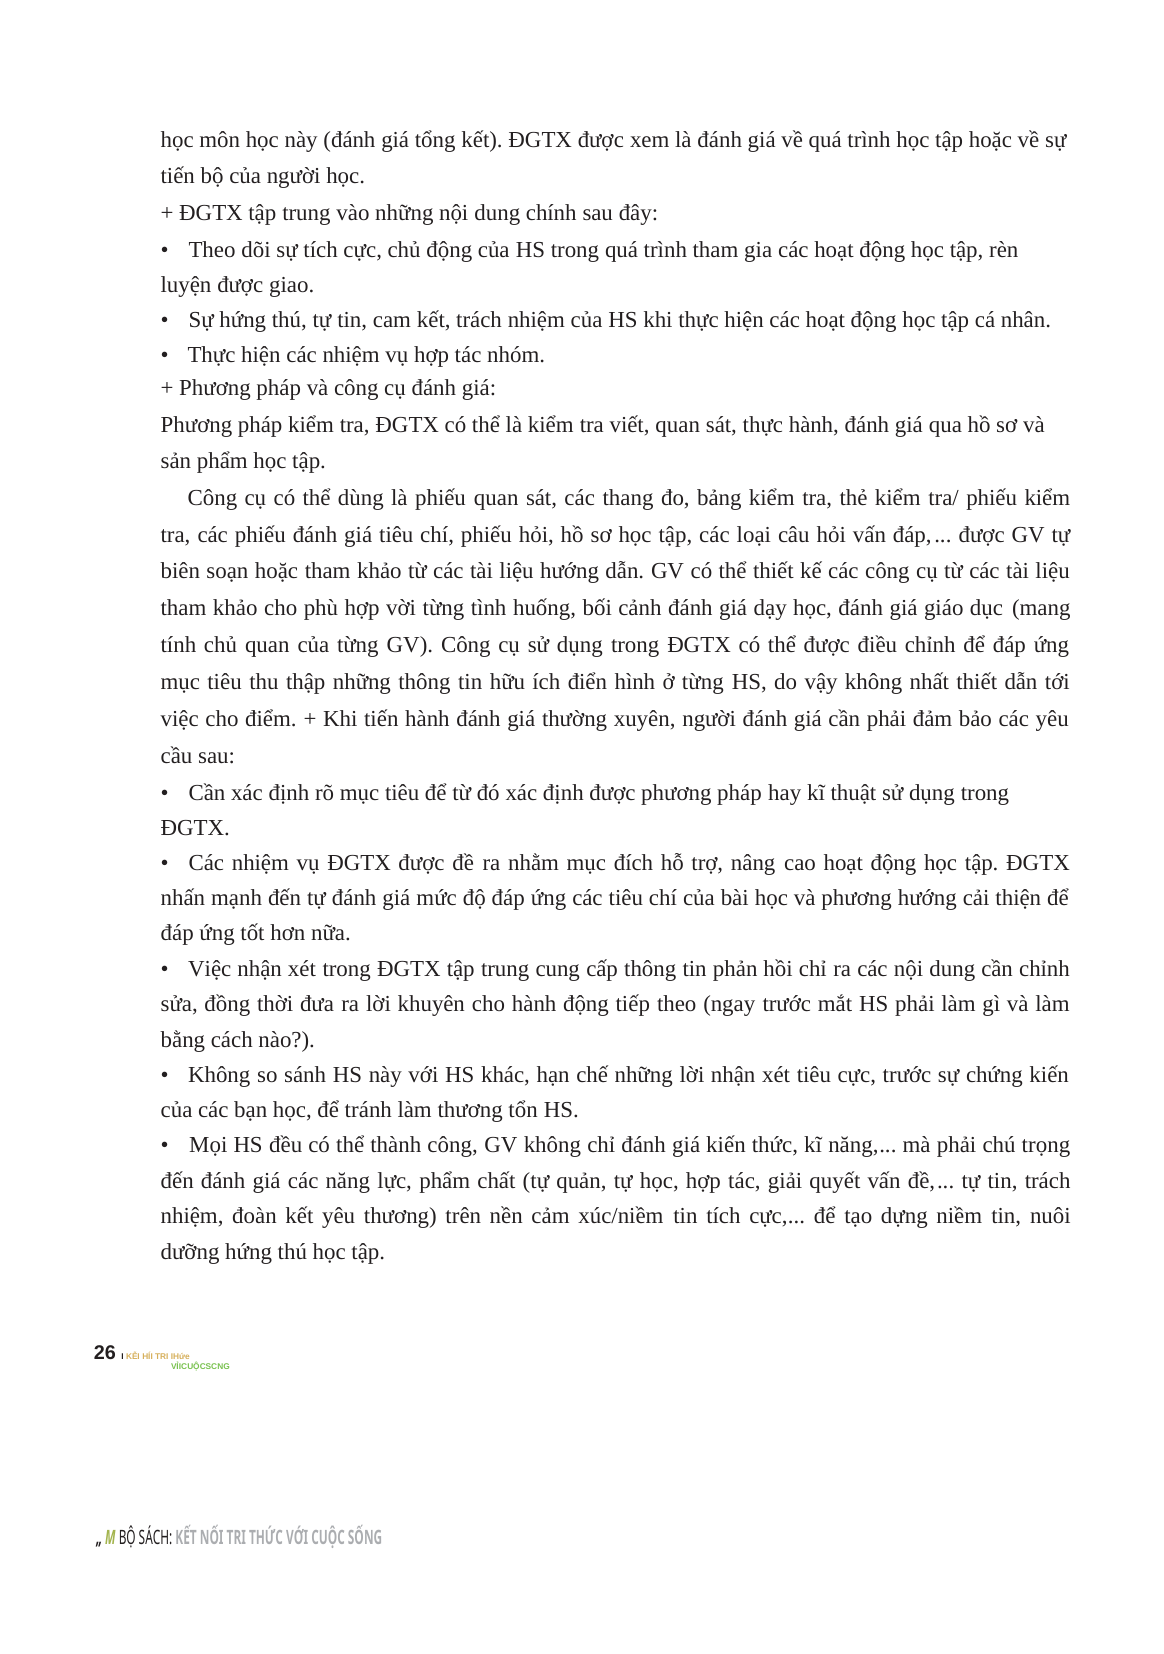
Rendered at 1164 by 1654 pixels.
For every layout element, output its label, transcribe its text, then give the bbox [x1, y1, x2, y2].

text • Theo dõi sự tích cực, chủ động của HS trong quá trình tham gia các hoạt động học tập, rèn luyện được giao. [160, 236, 1071, 297]
text • Mọi HS đều có thể thành công, GV không chỉ đánh giá kiến thức, kĩ năng,... mà phải chú trọng đến đánh giá các năng lực, phẩm chất (tự quản, tự học, hợp tác, giải quyết vấn đề,... tự tin, trách nhiệm, đoàn kết yêu thương) trên nền cảm xúc/niềm tin tích cực,... để tạo dựng niềm tin, nuôi dưỡng hứng thú học tập. [160, 1131, 1071, 1264]
text • Các nhiệm vụ ĐGTX được đề ra nhằm mục đích hỗ trợ, nâng cao hoạt động học tập. ĐGTX nhấn mạnh đến tự đánh giá mức độ đáp ứng các tiêu chí của bài học và phương hướng cải thiện để đáp ứng tốt hơn nữa. [160, 849, 1071, 946]
text + ĐGTX tập trung vào những nội dung chính sau đây: [112, 199, 1071, 225]
text Công cụ có thể dùng là phiếu quan sát, các thang đo, bảng kiểm tra, thẻ kiểm tra/ phiếu kiểm tra, các phiếu đánh giá tiêu chí, phiếu hỏi, hồ sơ học tập, các loại câu hỏi vấn đáp,... được GV tự biên soạn hoặc tham khảo từ các tài liệu hướng dẫn. GV có thể thiết kế các công cụ từ các tài liệu tham khảo cho phù hợp vời từng tình huống, bối cảnh đánh giá dạy học, đánh giá giáo dục (mang tính chủ quan của từng GV). Công cụ sử dụng trong ĐGTX có thể được điều chỉnh để đáp ứng mục tiêu thu thập những thông tin hữu ích điển hình ở từng HS, do vậy không nhất thiết dẫn tới việc cho điểm. + Khi tiến hành đánh giá thường xuyên, người đánh giá cần phải đảm bảo các yêu cầu sau: [160, 484, 1071, 768]
text học môn học này (đánh giá tổng kết). ĐGTX được xem là đánh giá về quá trình học tập hoặc về sự tiến bộ của người học. [160, 126, 1071, 189]
text • Không so sánh HS này với HS khác, hạn chế những lời nhận xét tiêu cực, trước sự chứng kiến của các bạn học, để tránh làm thương tổn HS. [160, 1061, 1071, 1123]
text 26 I KỄI HÍI TRI IHứe [94, 1346, 1071, 1363]
text • Thực hiện các nhiệm vụ hợp tác nhóm. [112, 341, 1071, 367]
text Phương pháp kiểm tra, ĐGTX có thể là kiểm tra viết, quan sát, thực hành, đánh giá qua hồ sơ và sản phẩm học tập. [160, 411, 1071, 473]
text • Sự hứng thú, tự tin, cam kết, trách nhiệm của HS khi thực hiện các hoạt động học tập cá nhân. [160, 306, 1071, 332]
text + Phương pháp và công cụ đánh giá: [112, 374, 1071, 400]
text • Cần xác định rõ mục tiêu để từ đó xác định được phương pháp hay kĩ thuật sử dụng trong ĐGTX. [160, 779, 1071, 840]
text • Việc nhận xét trong ĐGTX tập trung cung cấp thông tin phản hồi chỉ ra các nội dung cần chỉnh sửa, đồng thời đưa ra lời khuyên cho hành động tiếp theo (ngay trước mắt HS phải làm gì và làm bằng cách nào?). [160, 955, 1071, 1052]
